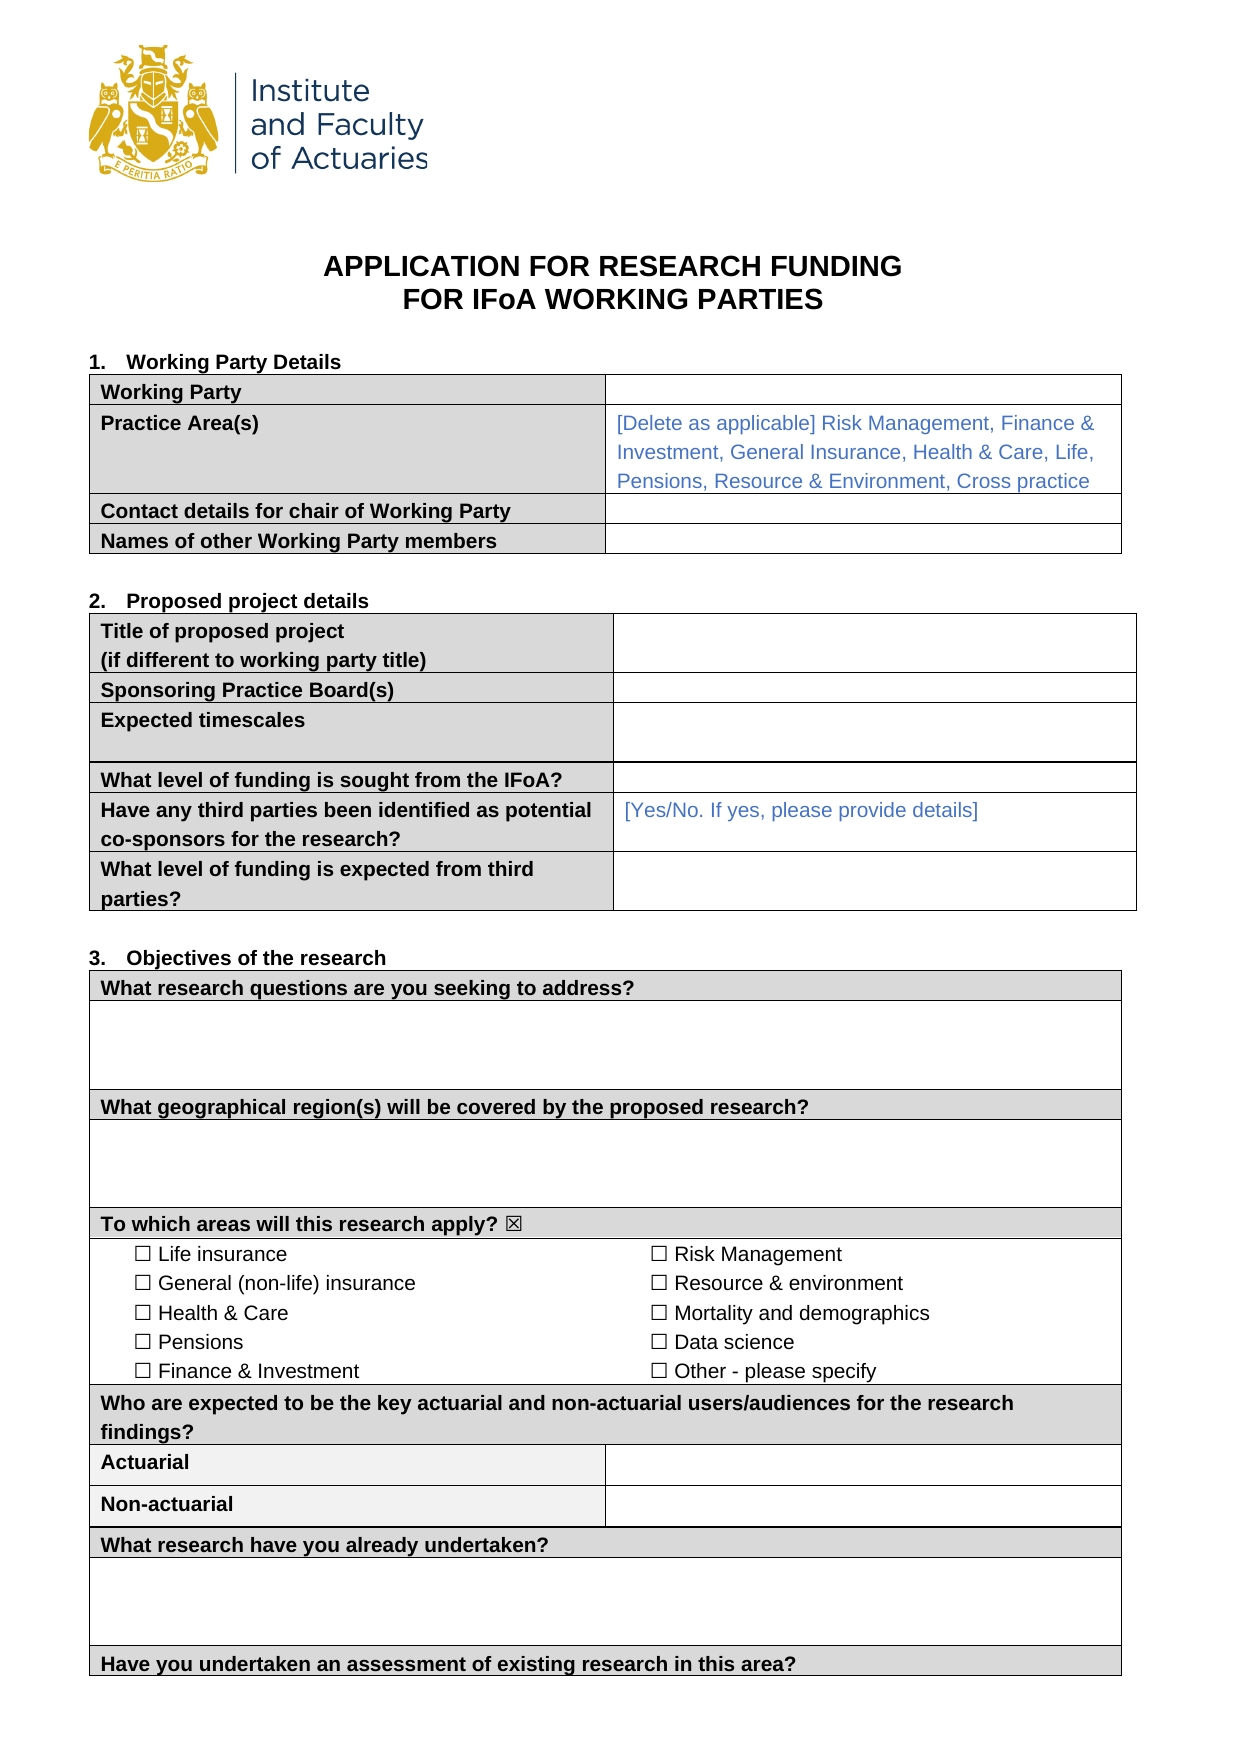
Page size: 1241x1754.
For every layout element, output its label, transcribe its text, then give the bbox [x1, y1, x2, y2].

table_cell Contact details for chair of Working Party [90, 494, 605, 523]
subtitle APPLICATION FOR RESEARCH FUNDING [89, 248, 1137, 282]
table_cell Practice Area(s) [90, 405, 605, 493]
table_header What research questions are you seeking to address? [90, 971, 1121, 1000]
table_cell [606, 524, 1121, 553]
table_cell Expected timescales [90, 703, 613, 761]
table_header [614, 614, 1136, 672]
table_cell [614, 763, 1136, 792]
table_cell [90, 1558, 1121, 1645]
table_cell What research have you already undertaken? [90, 1528, 1121, 1557]
table_cell Actuarial [90, 1445, 605, 1485]
table_header Title of proposed project (if different to working party title) [90, 614, 613, 672]
table_cell Sponsoring Practice Board(s) [90, 673, 613, 702]
list Proposed project details [89, 583, 1137, 612]
table_cell Have you undertaken an assessment of existing research in this area? [90, 1646, 1121, 1675]
table_cell [Delete as applicable] Risk Management, Finance & Investment, General Insurance, Health & Care, Life, Pensions, Resource & Environment, Cross practice [606, 405, 1121, 493]
table_cell Life insurance General (non-life) insurance Health & Care Pensions Finance & Investment [90, 1239, 605, 1384]
table_cell What level of funding is sought from the IFoA? [90, 763, 613, 792]
table_cell To which areas will this research apply? [90, 1208, 1121, 1237]
list Objectives of the research [89, 941, 1137, 970]
table_cell [614, 673, 1136, 702]
table_header [606, 375, 1121, 404]
picture [88, 45, 428, 182]
table_cell [606, 494, 1121, 523]
list Working Party Details [89, 345, 1137, 374]
table_cell [Yes/No. If yes, please provide details] [614, 793, 1136, 851]
table_cell What level of funding is expected from third parties? [90, 852, 613, 910]
table_cell [90, 1001, 1121, 1088]
table_header Working Party [90, 375, 605, 404]
table_cell What geographical region(s) will be covered by the proposed research? [90, 1090, 1121, 1119]
table_cell [90, 1120, 1121, 1207]
table_cell Who are expected to be the key actuarial and non-actuarial users/audiences for the research findings? [90, 1385, 1121, 1444]
table_cell Risk Management Resource & environment Mortality and demographics Data science Other - please specify [605, 1239, 1121, 1384]
table_cell [606, 1445, 1121, 1485]
table_cell Have any third parties been identified as potential co-sponsors for the research? [90, 793, 613, 851]
table_cell [606, 1486, 1121, 1526]
table_cell Names of other Working Party members [90, 524, 605, 553]
table_cell [614, 852, 1136, 910]
table_cell Non-actuarial [90, 1486, 605, 1526]
table_cell [614, 703, 1136, 761]
subtitle FOR IFoA WORKING PARTIES [89, 282, 1137, 316]
